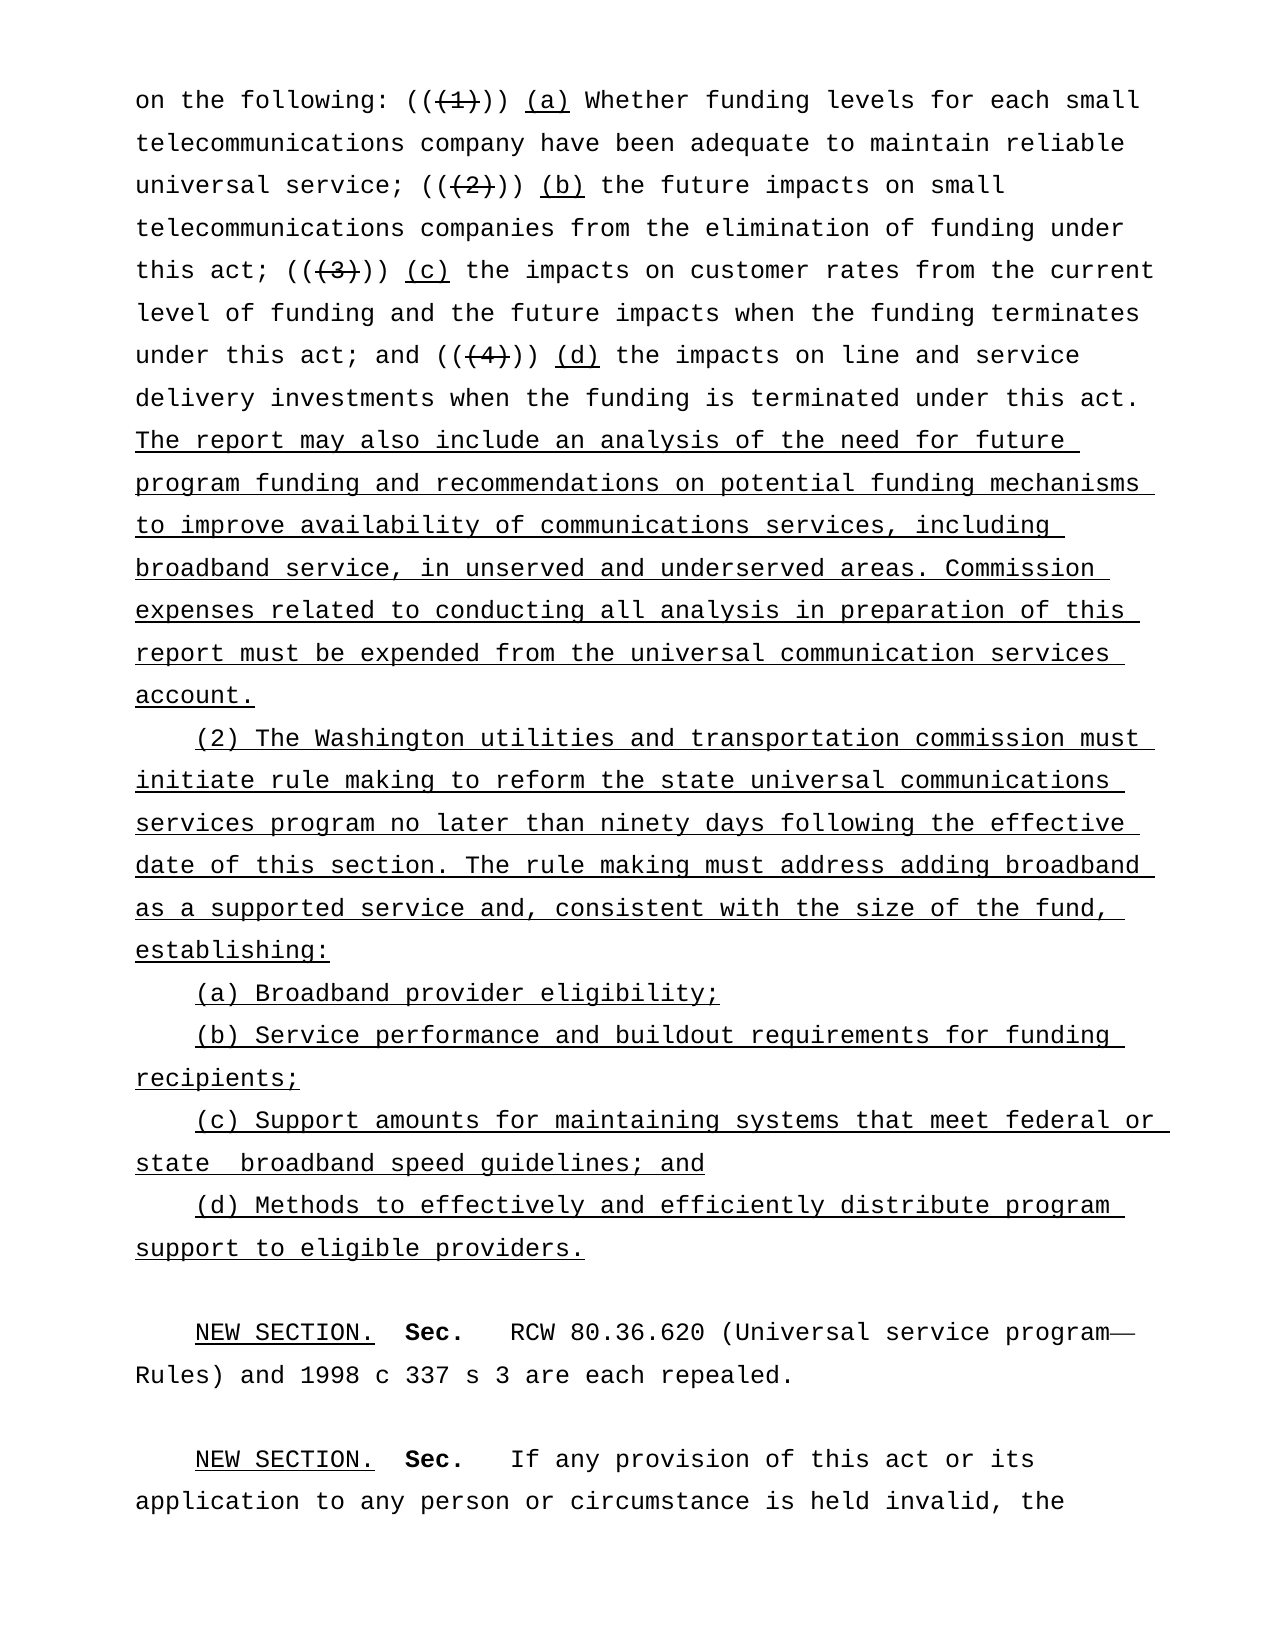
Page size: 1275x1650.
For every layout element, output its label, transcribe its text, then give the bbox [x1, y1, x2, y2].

text (c) Support amounts for maintaining systems that meet federal or state broadband speed guidelines; and [135, 1095, 1170, 1180]
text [135, 1433, 1170, 1518]
text (b) Service performance and buildout requirements for funding recipients; [135, 1010, 1170, 1095]
text (d) Methods to effectively and efficiently distribute program support to eligible providers. [135, 1180, 1170, 1265]
text (a) Broadband provider eligibility; [135, 967, 1170, 1010]
text (2) The Washington utilities and transportation commission must initiate rule making to reform the state universal communications services program no later than ninety days following the effective date of this section. The rule making must address adding broadband as a supported service and, consistent with the size of the fund, establishing: [135, 712, 1170, 967]
text NEW SECTION. Sec. RCW 80.36.620 (Universal service program—Rules) and 1998 c 337 s 3 are each repealed. [135, 1307, 1170, 1392]
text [135, 75, 1170, 712]
